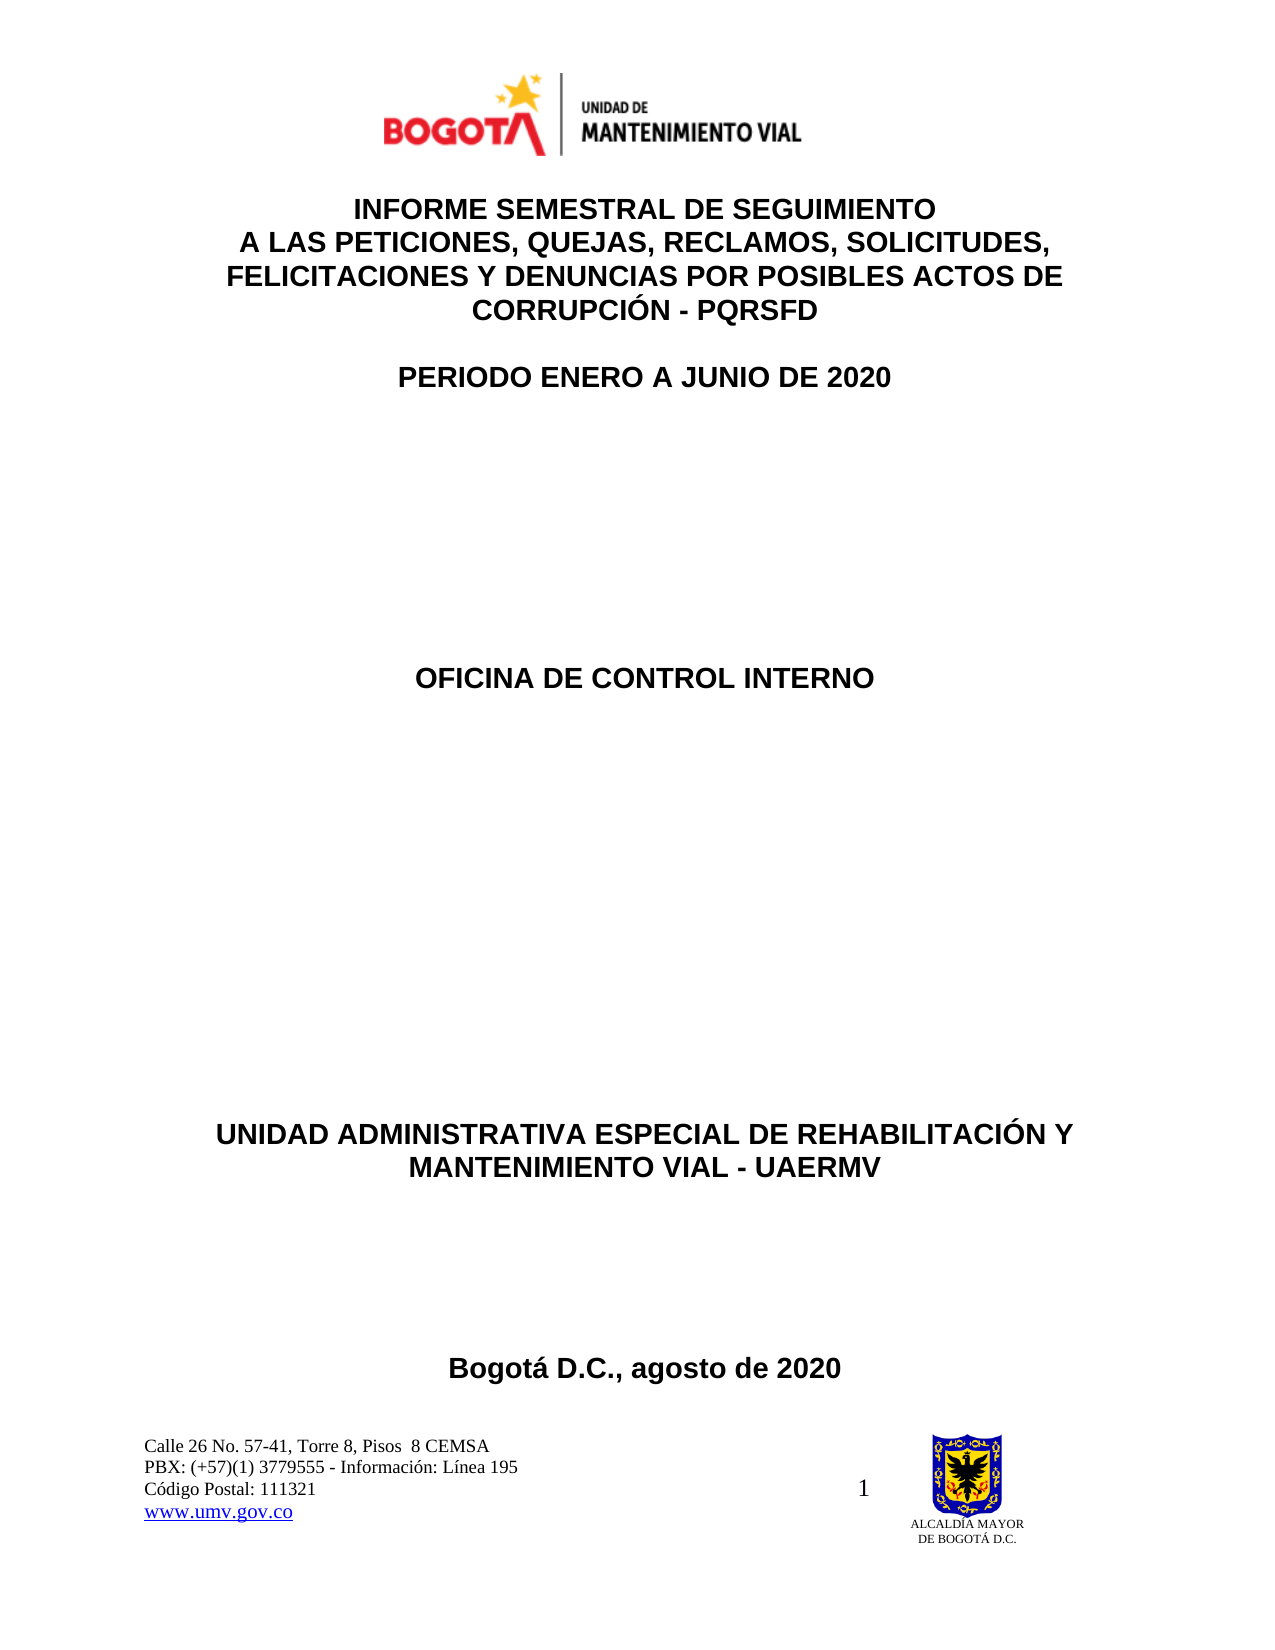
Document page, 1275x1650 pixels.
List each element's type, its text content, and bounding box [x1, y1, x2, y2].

picture [384, 73, 802, 156]
picture [932, 1434, 1002, 1518]
text Bogotá D.C., agosto de 2020 [192, 1352, 1098, 1385]
text UNIDAD ADMINISTRATIVA ESPECIAL DE REHABILITACIÓN Y MANTENIMIENTO VIAL - UAERMV [192, 1117, 1098, 1184]
text OFICINA DE CONTROL INTERNO [192, 662, 1098, 695]
text A LAS PETICIONES, QUEJAS, RECLAMOS, SOLICITUDES, FELICITACIONES Y DENUNCIAS POR POSIBLES ACTOS DE CORRUPCIÓN - PQRSFD [192, 226, 1098, 326]
text INFORME SEMESTRAL DE SEGUIMIENTO [192, 192, 1098, 226]
text PERIODO ENERO A JUNIO DE 2020 [192, 360, 1098, 393]
